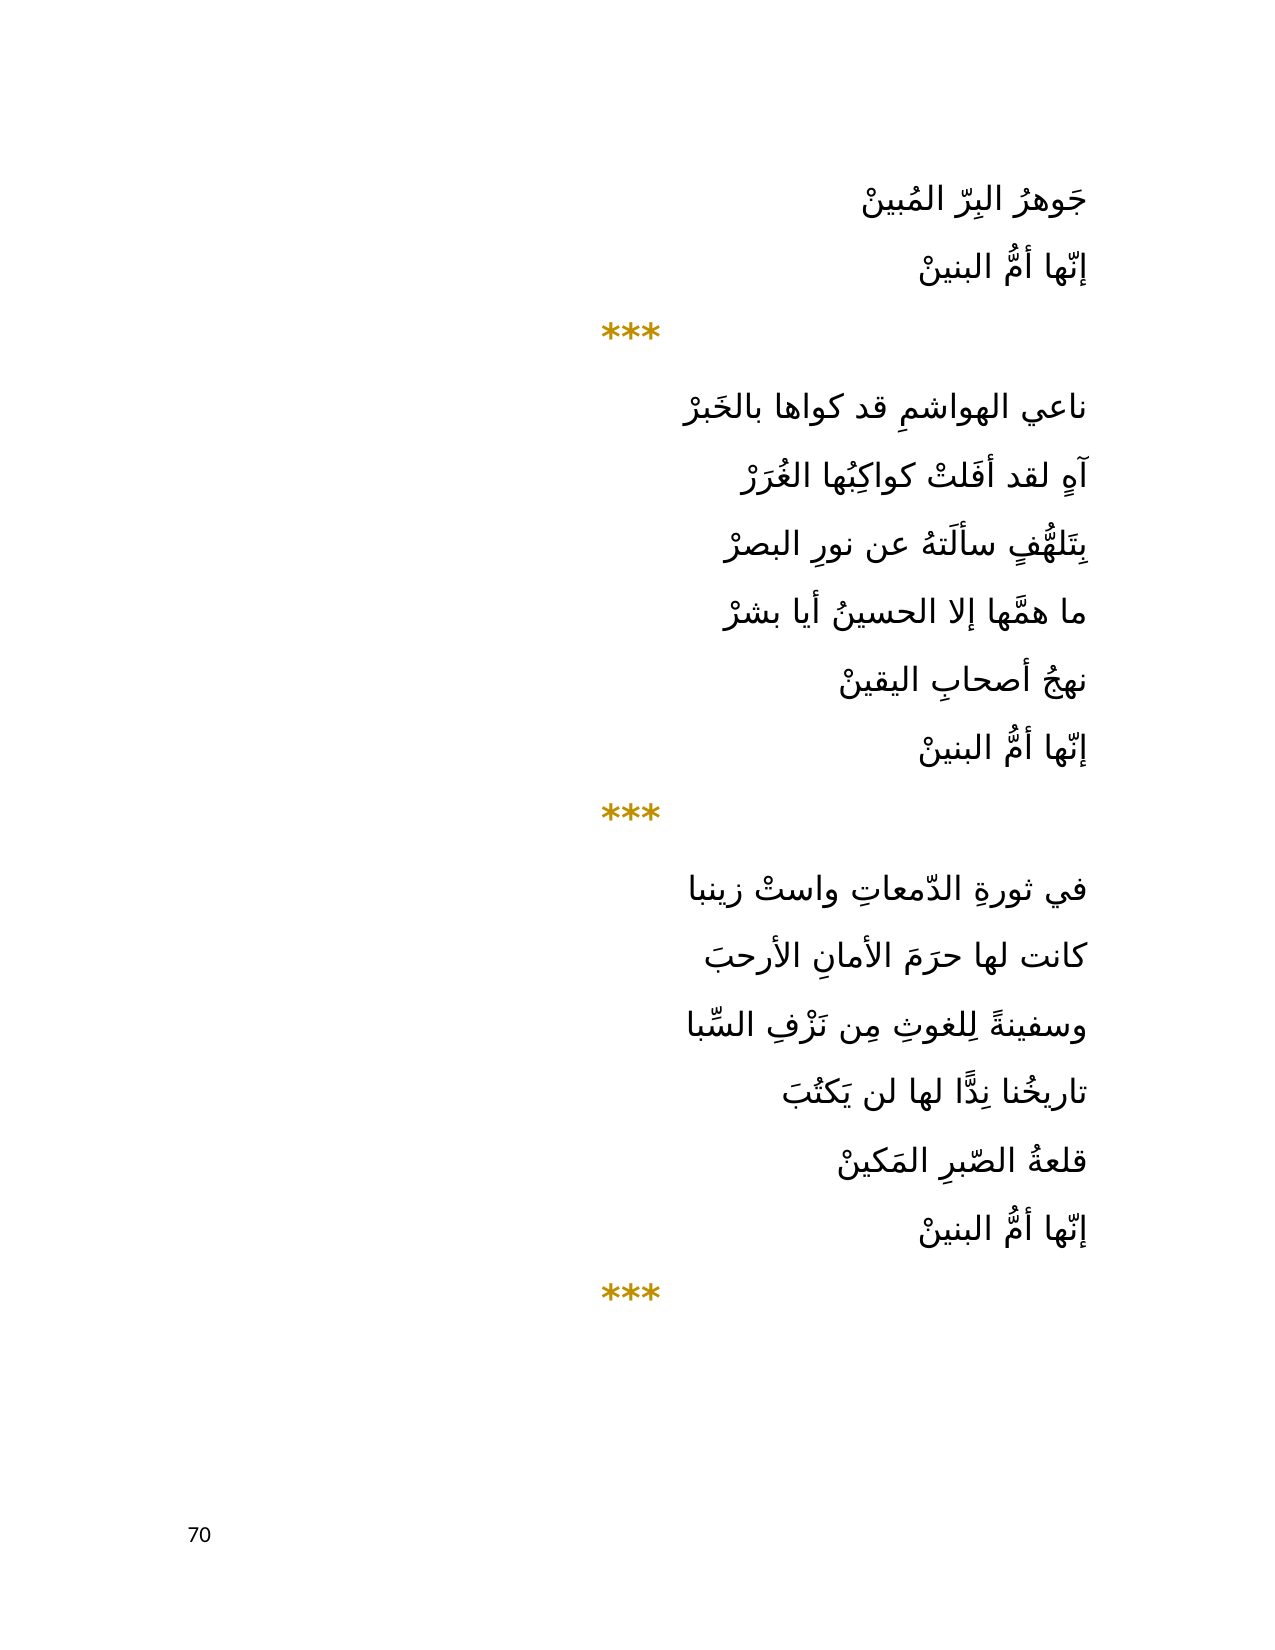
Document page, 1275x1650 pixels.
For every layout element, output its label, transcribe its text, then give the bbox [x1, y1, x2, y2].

text وسفينةً لِلغوثِ مِن نَزْفِ السِّبا [187, 1005, 1087, 1044]
text جَوهرُ البِرّ المُبينْ [187, 179, 1087, 218]
text نهجُ أصحابِ اليقينْ [187, 660, 1087, 699]
text في ثورةِ الدّمعاتِ واستْ زينبا [187, 869, 1087, 908]
text قلعةُ الصّبرِ المَكينْ [187, 1141, 1087, 1180]
text بِتَلهُّفٍ سألَتهُ عن نورِ البصرْ [187, 524, 1087, 563]
text *** [187, 1277, 1087, 1321]
text إنّها أمُّ البنينْ [187, 728, 1087, 767]
text *** [187, 796, 1087, 840]
text إنّها أمُّ البنينْ [187, 247, 1087, 286]
text ناعي الهواشمِ قد كواها بالخَبرْ [187, 388, 1087, 427]
text إنّها أمُّ البنينْ [187, 1209, 1087, 1248]
text *** [187, 315, 1087, 359]
text آهٍ لقد أفَلتْ كواكِبُها الغُرَرْ [187, 456, 1087, 495]
text كانت لها حرَمَ الأمانِ الأرحبَ [187, 937, 1087, 976]
text ما همَّها إلا الحسينُ أيا بشرْ [187, 592, 1087, 631]
text تاريخُنا نِدًّا لها لن يَكتُبَ [187, 1073, 1087, 1112]
